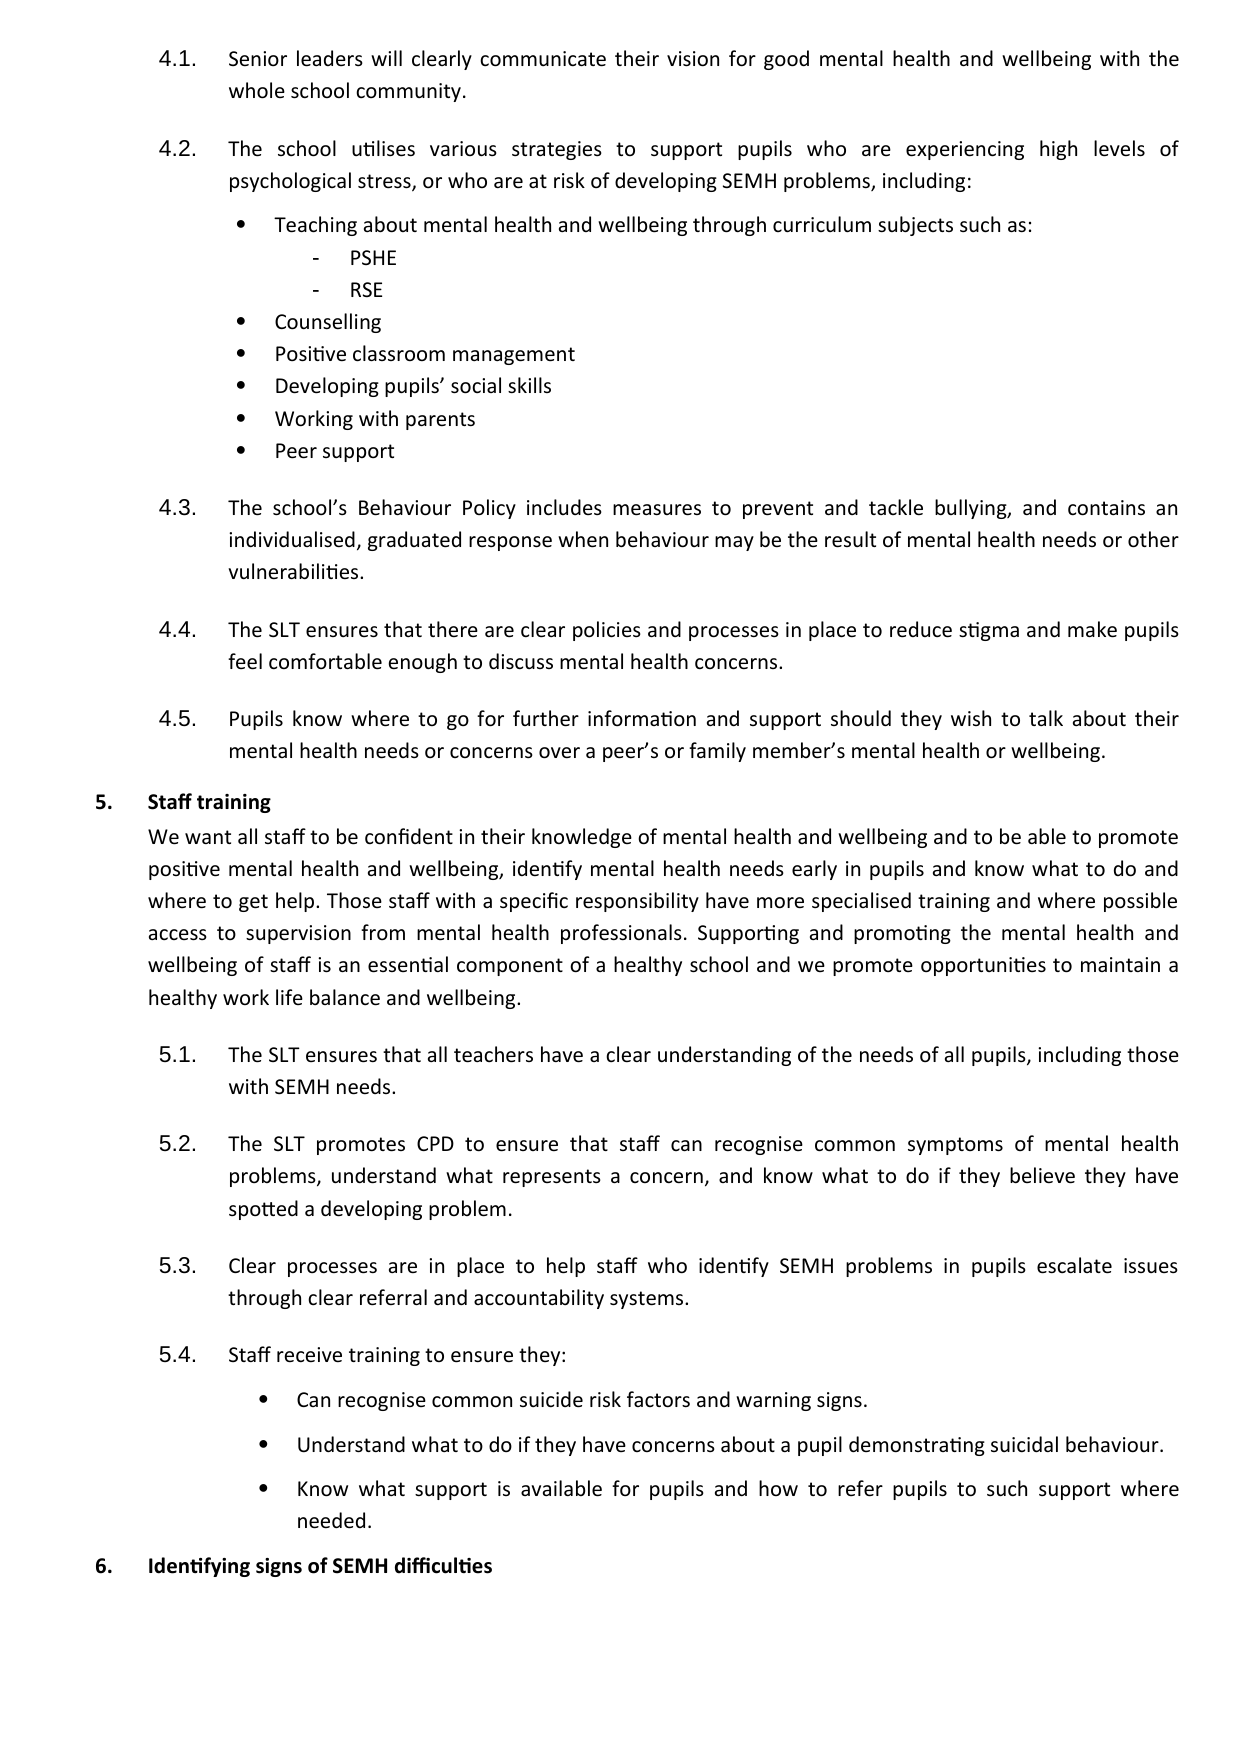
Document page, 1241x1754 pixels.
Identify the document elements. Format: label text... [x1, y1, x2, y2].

text The SLT ensures that there are clear policies and processes in place to reduce stigma and make pupils feel comfortable enough to discuss mental health concerns. [178, 615, 1181, 675]
text Clear processes are in place to help staff who identify SEMH problems in pupils escalate issues through clear referral and accountability systems. [178, 1251, 1181, 1311]
text Understand what to do if they have concerns about a pupil demonstrating suicidal behaviour. [259, 1430, 1181, 1458]
text Know what support is available for pupils and how to refer pupils to such support where needed. [259, 1474, 1181, 1534]
subtitle We want all staff to be confident in their knowledge of mental health and wellbeing and to be able to promote positive mental health and wellbeing, identify mental health needs early in pupils and know what to do and where to get help. Those staff with a specific responsibility have more specialised training and where possible access to supervision from mental health professionals. Supporting and promoting the mental health and wellbeing of staff is an essential component of a healthy school and we promote opportunities to maintain a healthy work life balance and wellbeing. [148, 822, 1181, 1011]
text Can recognise common suicide risk factors and warning signs. [259, 1385, 1181, 1413]
text Peer support [237, 436, 1181, 464]
text Developing pupils’ social skills [237, 372, 1181, 399]
text Working with parents [237, 404, 1181, 432]
list PSHE [312, 243, 1181, 271]
text Pupils know where to go for further information and support should they wish to talk about their mental health needs or concerns over a peer’s or family member’s mental health or wellbeing. [178, 704, 1181, 764]
text Teaching about mental health and wellbeing through curriculum subjects such as: [237, 211, 1181, 239]
text Counselling [237, 307, 1181, 335]
text Staff receive training to ensure they: [178, 1340, 1181, 1368]
text The school’s Behaviour Policy includes measures to prevent and tackle bullying, and contains an individualised, graduated response when behaviour may be the result of mental health needs or other vulnerabilities. [178, 493, 1181, 586]
text Senior leaders will clearly communicate their vision for good mental health and wellbeing with the whole school community. [178, 44, 1181, 104]
subtitle Identifying signs of SEMH difficulties [104, 1551, 1181, 1579]
text The school utilises various strategies to support pupils who are experiencing high levels of psychological stress, or who are at risk of developing SEMH problems, including: [178, 134, 1181, 194]
text The SLT promotes CPD to ensure that staff can recognise common symptoms of mental health problems, understand what represents a concern, and know what to do if they believe they have spotted a developing problem. [178, 1129, 1181, 1222]
text Positive classroom management [237, 339, 1181, 367]
subtitle Staff training [104, 781, 1181, 817]
list RSE [312, 275, 1181, 303]
text The SLT ensures that all teachers have a clear understanding of the needs of all pupils, including those with SEMH needs. [178, 1040, 1181, 1100]
